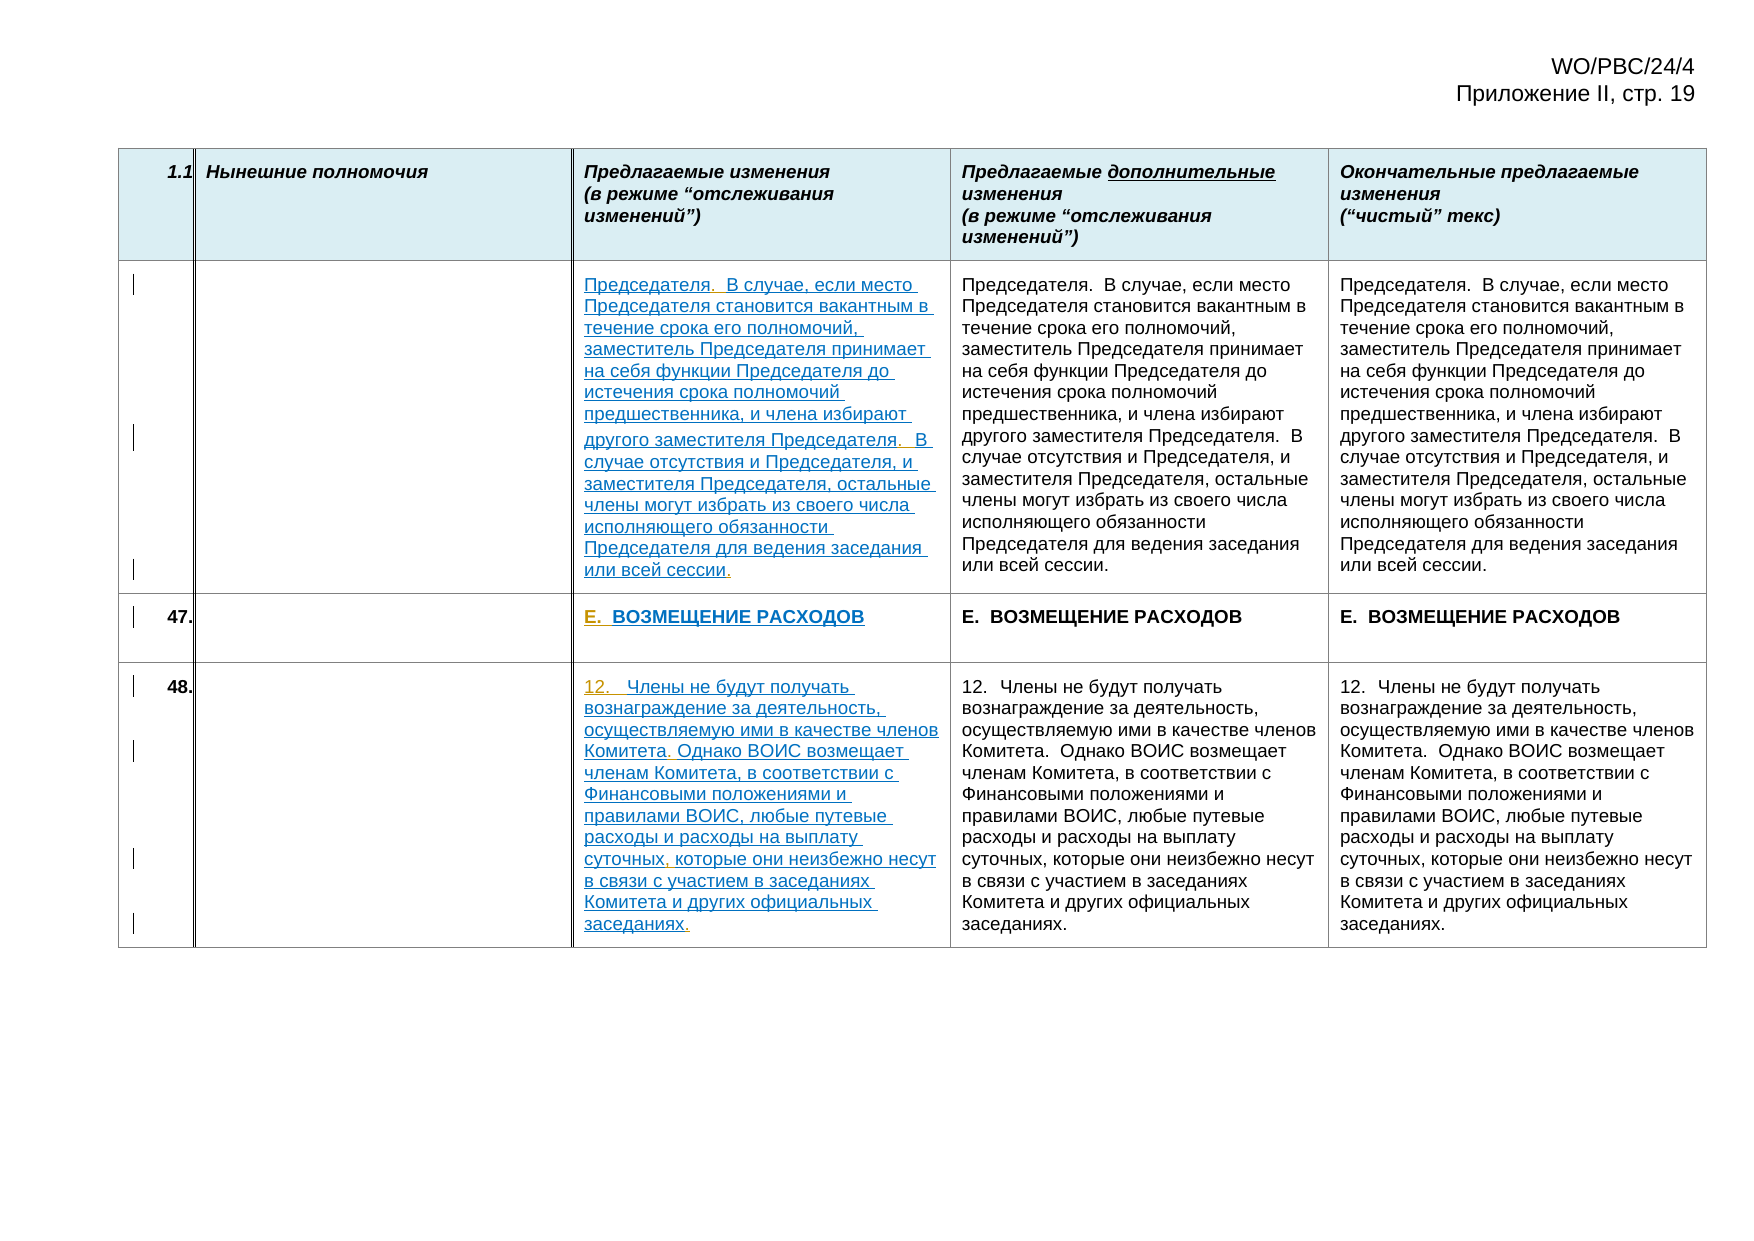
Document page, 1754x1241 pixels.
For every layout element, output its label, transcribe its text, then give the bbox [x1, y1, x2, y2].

table_cell [196, 261, 571, 593]
table_header Нынешние полномочия [196, 149, 571, 260]
table_header Предлагаемые изменения (в режиме “отслеживания изменений”) [574, 149, 950, 260]
table_cell [119, 663, 193, 947]
table_cell 12. Члены не будут получать вознаграждение за деятельность, осуществляемую ими в качестве членов Комитета. Однако ВОИС возмещает членам Комитета, в соответствии с Финансовыми положениями и правилами ВОИС, любые путевые расходы и расходы на выплату суточных, которые они неизбежно несут в связи с участием в заседаниях Комитета и других официальных заседаниях. [1329, 663, 1706, 947]
table_cell [196, 594, 571, 662]
table_cell E. ВОЗМЕЩЕНИЕ РАСХОДОВ [951, 594, 1328, 662]
table_cell E. ВОЗМЕЩЕНИЕ РАСХОДОВ [1329, 594, 1706, 662]
table_header 1 [119, 149, 193, 260]
table_cell [119, 261, 193, 593]
table_cell 12. Члены не будут получать вознаграждение за деятельность, осуществляемую ими в качестве членов Комитета. Однако ВОИС возмещает членам Комитета, в соответствии с Финансовыми положениями и правилами ВОИС, любые путевые расходы и расходы на выплату суточных, которые они неизбежно несут в связи с участием в заседаниях Комитета и других официальных заседаниях. [951, 663, 1328, 947]
table_header Окончательные предлагаемые изменения (“чистый” текс) [1329, 149, 1706, 260]
table_cell [196, 663, 571, 947]
table_cell Члены не будут получать вознаграждение за деятельность, осуществляемую ими в качестве членов КомитетаОднако ВОИС возмещает членам Комитета, в соответствии с Финансовыми положениями и правилами ВОИС, любые путевые расходы и расходы на выплату суточныхкоторые они неизбежно несут в связи с участием в заседаниях Комитета и других официальных заседаниях [574, 663, 950, 947]
table_cell [119, 594, 193, 662]
table_header Предлагаемые дополнительные изменения (в режиме “отслеживания изменений”) [951, 149, 1328, 260]
table_cell ВОЗМЕЩЕНИЕ РАСХОДОВ [574, 594, 950, 662]
